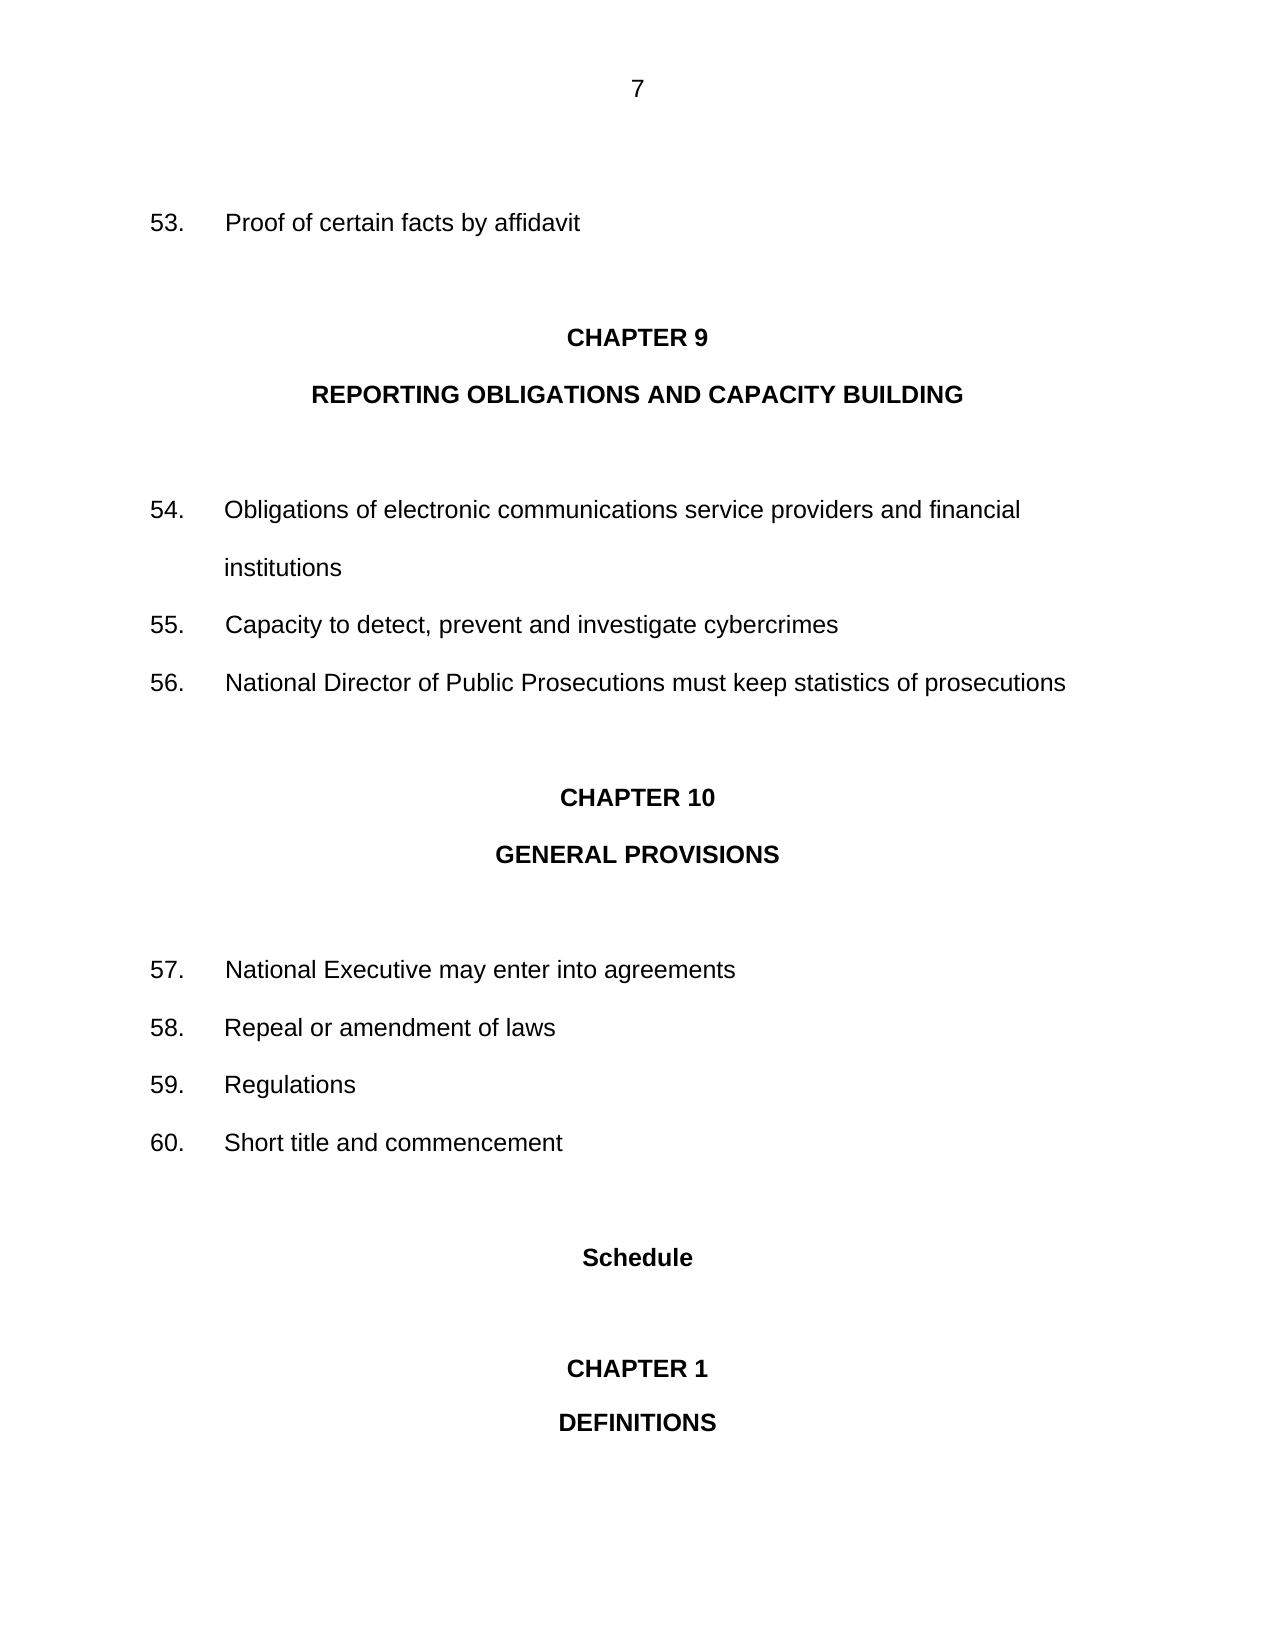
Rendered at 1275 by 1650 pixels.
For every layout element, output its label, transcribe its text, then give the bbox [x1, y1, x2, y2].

text 53. Proof of certain facts by affidavit [150, 207, 1125, 236]
text 57. National Executive may enter into agreements [150, 955, 1125, 984]
text DEFINITIONS [150, 1408, 1125, 1436]
text 59. Regulations [150, 1070, 1125, 1099]
text CHAPTER 10 [150, 782, 1125, 811]
text CHAPTER 1 [150, 1354, 1125, 1383]
text 58. Repeal or amendment of laws [150, 1012, 1125, 1041]
text REPORTING OBLIGATIONS AND CAPACITY BUILDING [150, 380, 1125, 409]
text CHAPTER 9 [150, 322, 1125, 351]
text GENERAL PROVISIONS [150, 840, 1125, 869]
text 54. Obligations of electronic communications service providers and financial institutions [150, 495, 1125, 581]
text 55. Capacity to detect, prevent and investigate cybercrimes [150, 610, 1125, 639]
text 56. National Director of Public Prosecutions must keep statistics of prosecutions [150, 667, 1125, 696]
text 60. Short title and commencement [150, 1127, 1125, 1156]
text Schedule [150, 1242, 1125, 1271]
